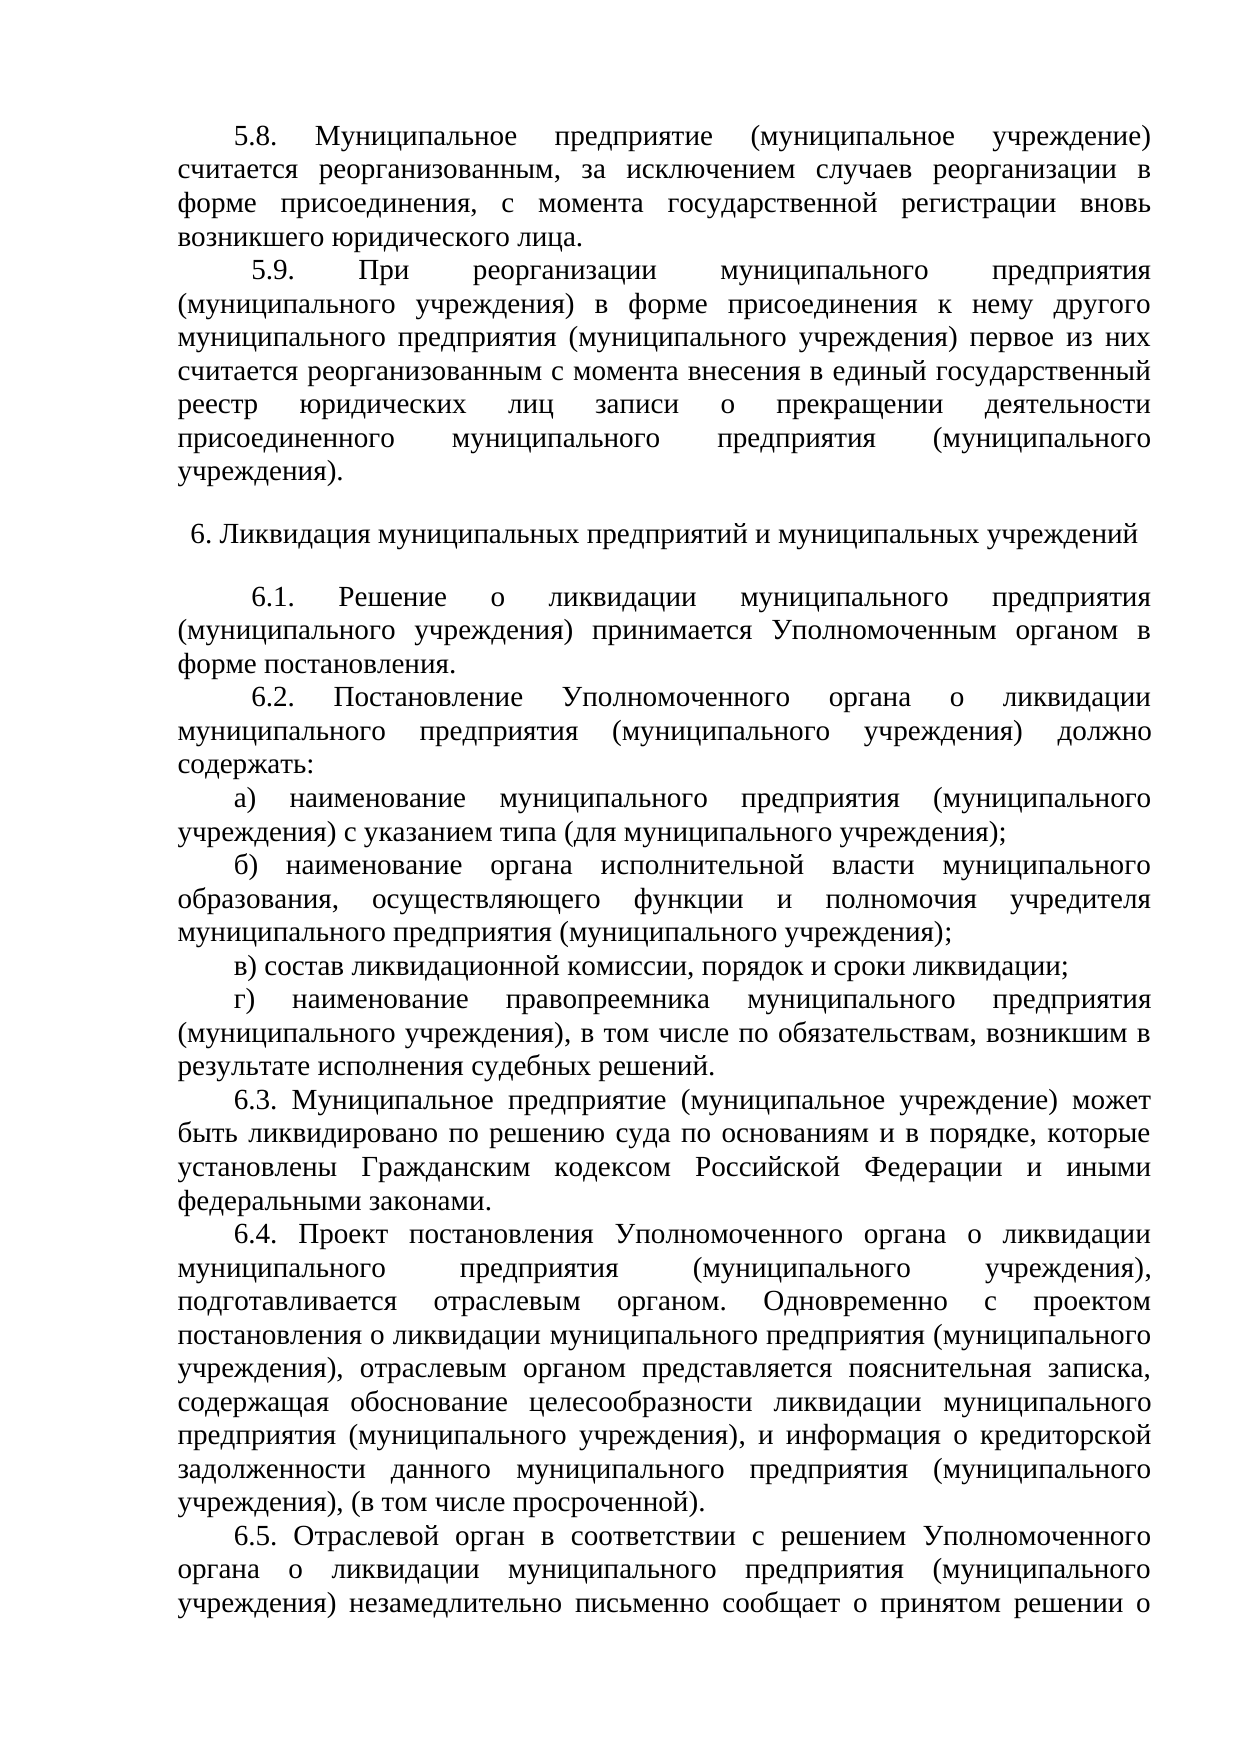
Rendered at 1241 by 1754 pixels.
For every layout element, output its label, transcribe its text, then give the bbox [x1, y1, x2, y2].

text г) наименование правопреемника муниципального предприятия (муниципального учреждения), в том числе по обязательствам, возникшим в результате исполнения судебных решений. [177, 981, 1152, 1082]
text 5.9. При реорганизации муниципального предприятия (муниципального учреждения) в форме присоединения к нему другого муниципального предприятия (муниципального учреждения) первое из них считается реорганизованным с момента внесения в единый государственный реестр юридических лиц записи о прекращении деятельности присоединенного муниципального предприятия (муниципального учреждения). [177, 252, 1152, 487]
text в) состав ликвидационной комиссии, порядок и сроки ликвидации; [177, 948, 1152, 981]
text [177, 1518, 1152, 1619]
text 6.4. Проект постановления Уполномоченного органа о ликвидации муниципального предприятия (муниципального учреждения), подготавливается отраслевым органом. Одновременно с проектом постановления о ликвидации муниципального предприятия (муниципального учреждения), отраслевым органом представляется пояснительная записка, содержащая обоснование целесообразности ликвидации муниципального предприятия (муниципального учреждения), и информация о кредиторской задолженности данного муниципального предприятия (муниципального учреждения), (в том числе просроченной). [177, 1216, 1152, 1518]
text 5.8. Муниципальное предприятие (муниципальное учреждение) считается реорганизованным, за исключением случаев реорганизации в форме присоединения, с момента государственной регистрации вновь возникшего юридического лица. [177, 118, 1152, 252]
text 6. Ликвидация муниципальных предприятий и муниципальных учреждений [177, 516, 1152, 550]
text б) наименование органа исполнительной власти муниципального образования, осуществляющего функции и полномочия учредителя муниципального предприятия (муниципального учреждения); [177, 847, 1152, 948]
text 6.2. Постановление Уполномоченного органа о ликвидации муниципального предприятия (муниципального учреждения) должно содержать: [177, 679, 1152, 780]
text 6.1. Решение о ликвидации муниципального предприятия (муниципального учреждения) принимается Уполномоченным органом в форме постановления. [177, 579, 1152, 679]
text 6.3. Муниципальное предприятие (муниципальное учреждение) может быть ликвидировано по решению суда по основаниям и в порядке, которые установлены Гражданским кодексом Российской Федерации и иными федеральными законами. [177, 1082, 1152, 1216]
text а) наименование муниципального предприятия (муниципального учреждения) с указанием типа (для муниципального учреждения); [177, 780, 1152, 847]
